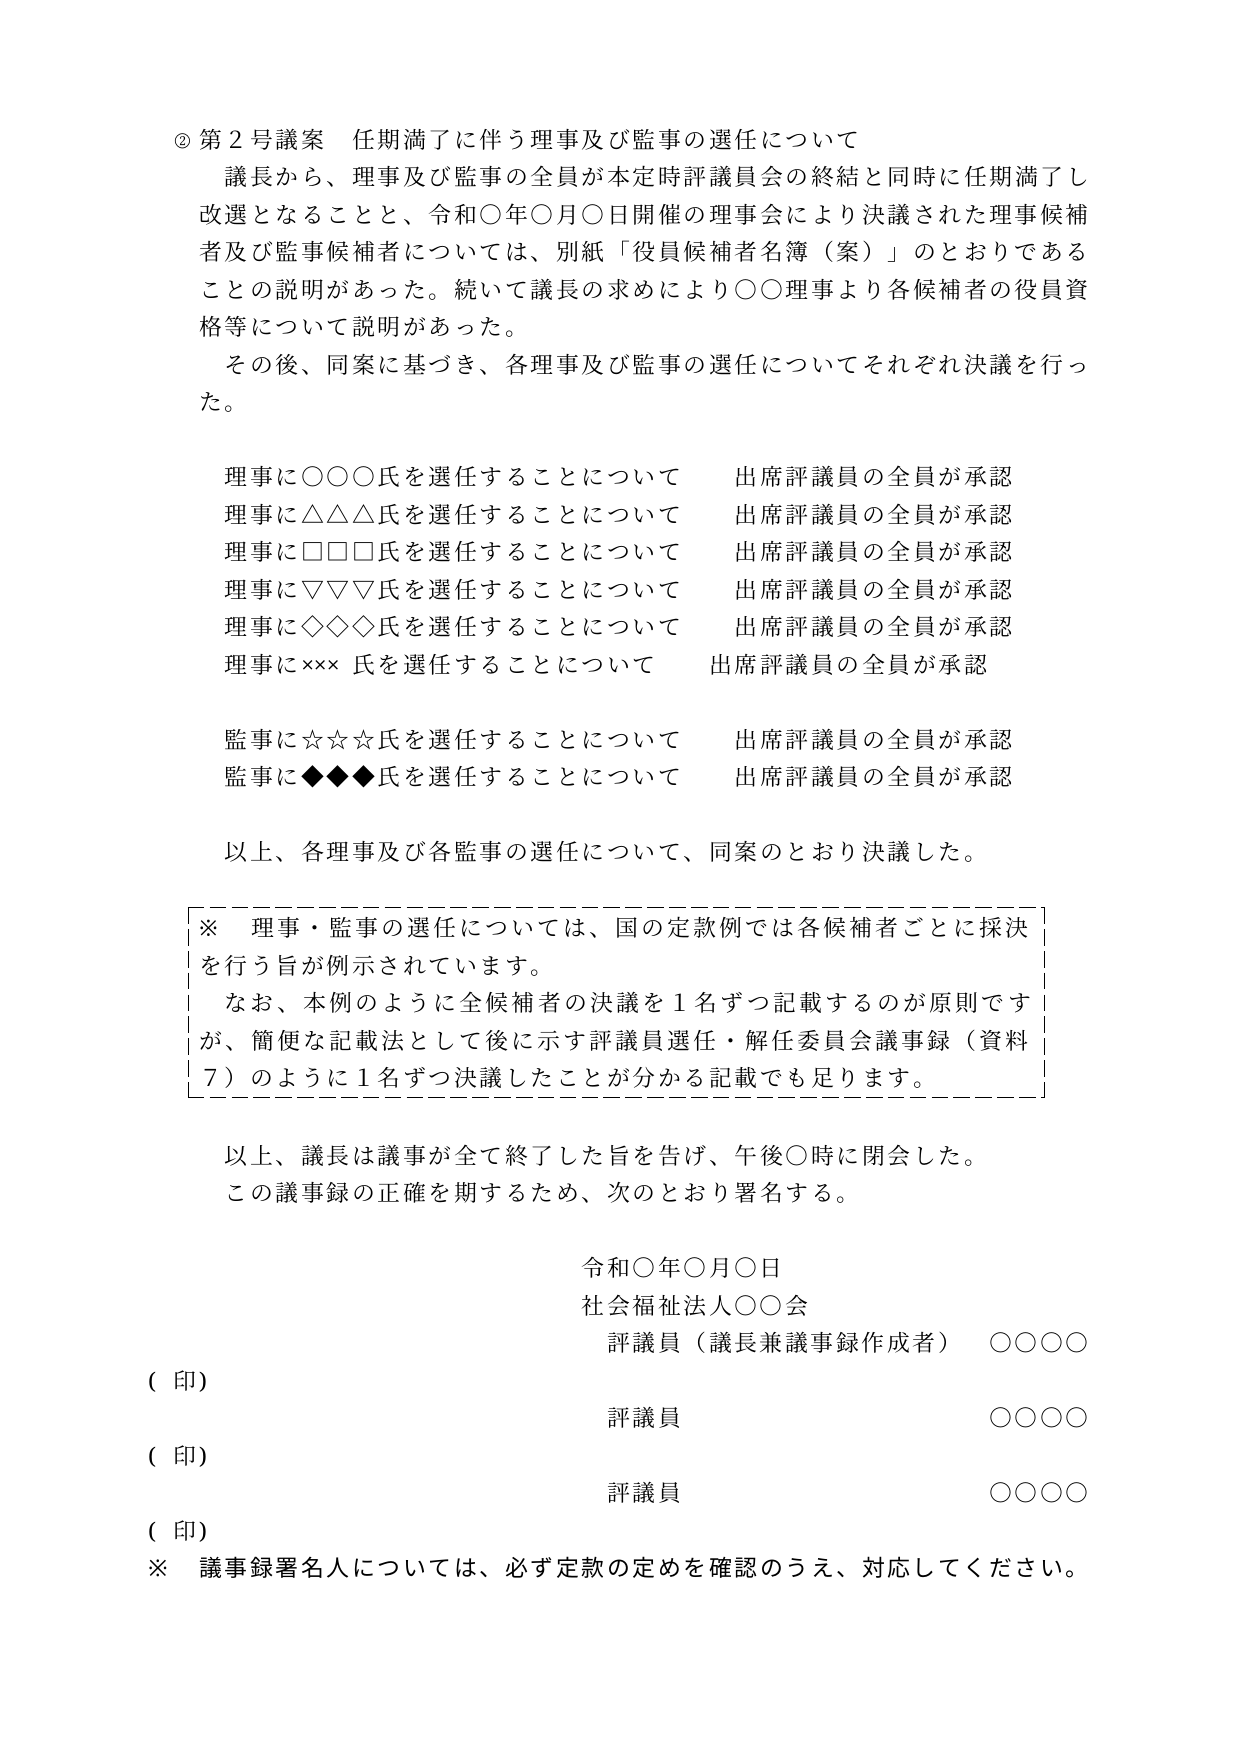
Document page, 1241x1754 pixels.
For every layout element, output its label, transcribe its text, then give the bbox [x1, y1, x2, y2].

text 理事に△△△氏を選任することについて 出席評議員の全員が承認 [193, 494, 1092, 532]
text ②第２号議案 任期満了に伴う理事及び監事の選任について [148, 119, 1092, 157]
text 監事に☆☆☆氏を選任することについて 出席評議員の全員が承認 [193, 719, 1092, 757]
text 令和○年○月○日 [148, 1248, 1092, 1286]
text その後、同案に基づき、各理事及び監事の選任についてそれぞれ決議を行った。 [193, 344, 1092, 419]
text 監事に◆◆◆氏を選任することについて 出席評議員の全員が承認 [193, 757, 1092, 794]
text 理事に□□□氏を選任することについて 出席評議員の全員が承認 [193, 532, 1092, 569]
text 評議員 ○○○○ (印) [148, 1473, 1092, 1548]
text 社会福祉法人○○会 [148, 1286, 1092, 1323]
text ※ 議事録署名人については、必ず定款の定めを確認のうえ、対応してください。 [148, 1548, 1092, 1586]
text 評議員 ○○○○ (印) [148, 1398, 1092, 1473]
text 理事に×××氏を選任することについて 出席評議員の全員が承認 [193, 644, 1092, 682]
text 理事に◇◇◇氏を選任することについて 出席評議員の全員が承認 [193, 607, 1092, 644]
text 理事に▽▽▽氏を選任することについて 出席評議員の全員が承認 [193, 569, 1092, 607]
text 理事に○○○氏を選任することについて 出席評議員の全員が承認 [193, 457, 1092, 494]
text 議長から、理事及び監事の全員が本定時評議員会の終結と同時に任期満了し改選となることと、令和○年○月○日開催の理事会により決議された理事候補者及び監事候補者については、別紙「役員候補者名簿（案）」のとおりであることの説明があった。続いて議長の求めにより○○理事より各候補者の役員資格等について説明があった。 [193, 157, 1092, 344]
text この議事録の正確を期するため、次のとおり署名する。 [193, 1173, 1092, 1211]
text 以上、各理事及び各監事の選任について、同案のとおり決議した。 [193, 832, 1092, 869]
table_header ※ 理事・監事の選任については、国の定款例では各候補者ごとに採決を行う旨が例示されています。 なお、本例のように全候補者の決議を１名ずつ記載するのが原則ですが、簡便な記載法として後に示す評議員選任・解任委員会議事録（資料７）のように１名ずつ決議したことが分かる記載でも足ります。 [188, 907, 1045, 1097]
text 以上、議長は議事が全て終了した旨を告げ、午後○時に閉会した。 [193, 1136, 1092, 1173]
text 評議員（議長兼議事録作成者） ○○○○ (印) [148, 1323, 1092, 1398]
